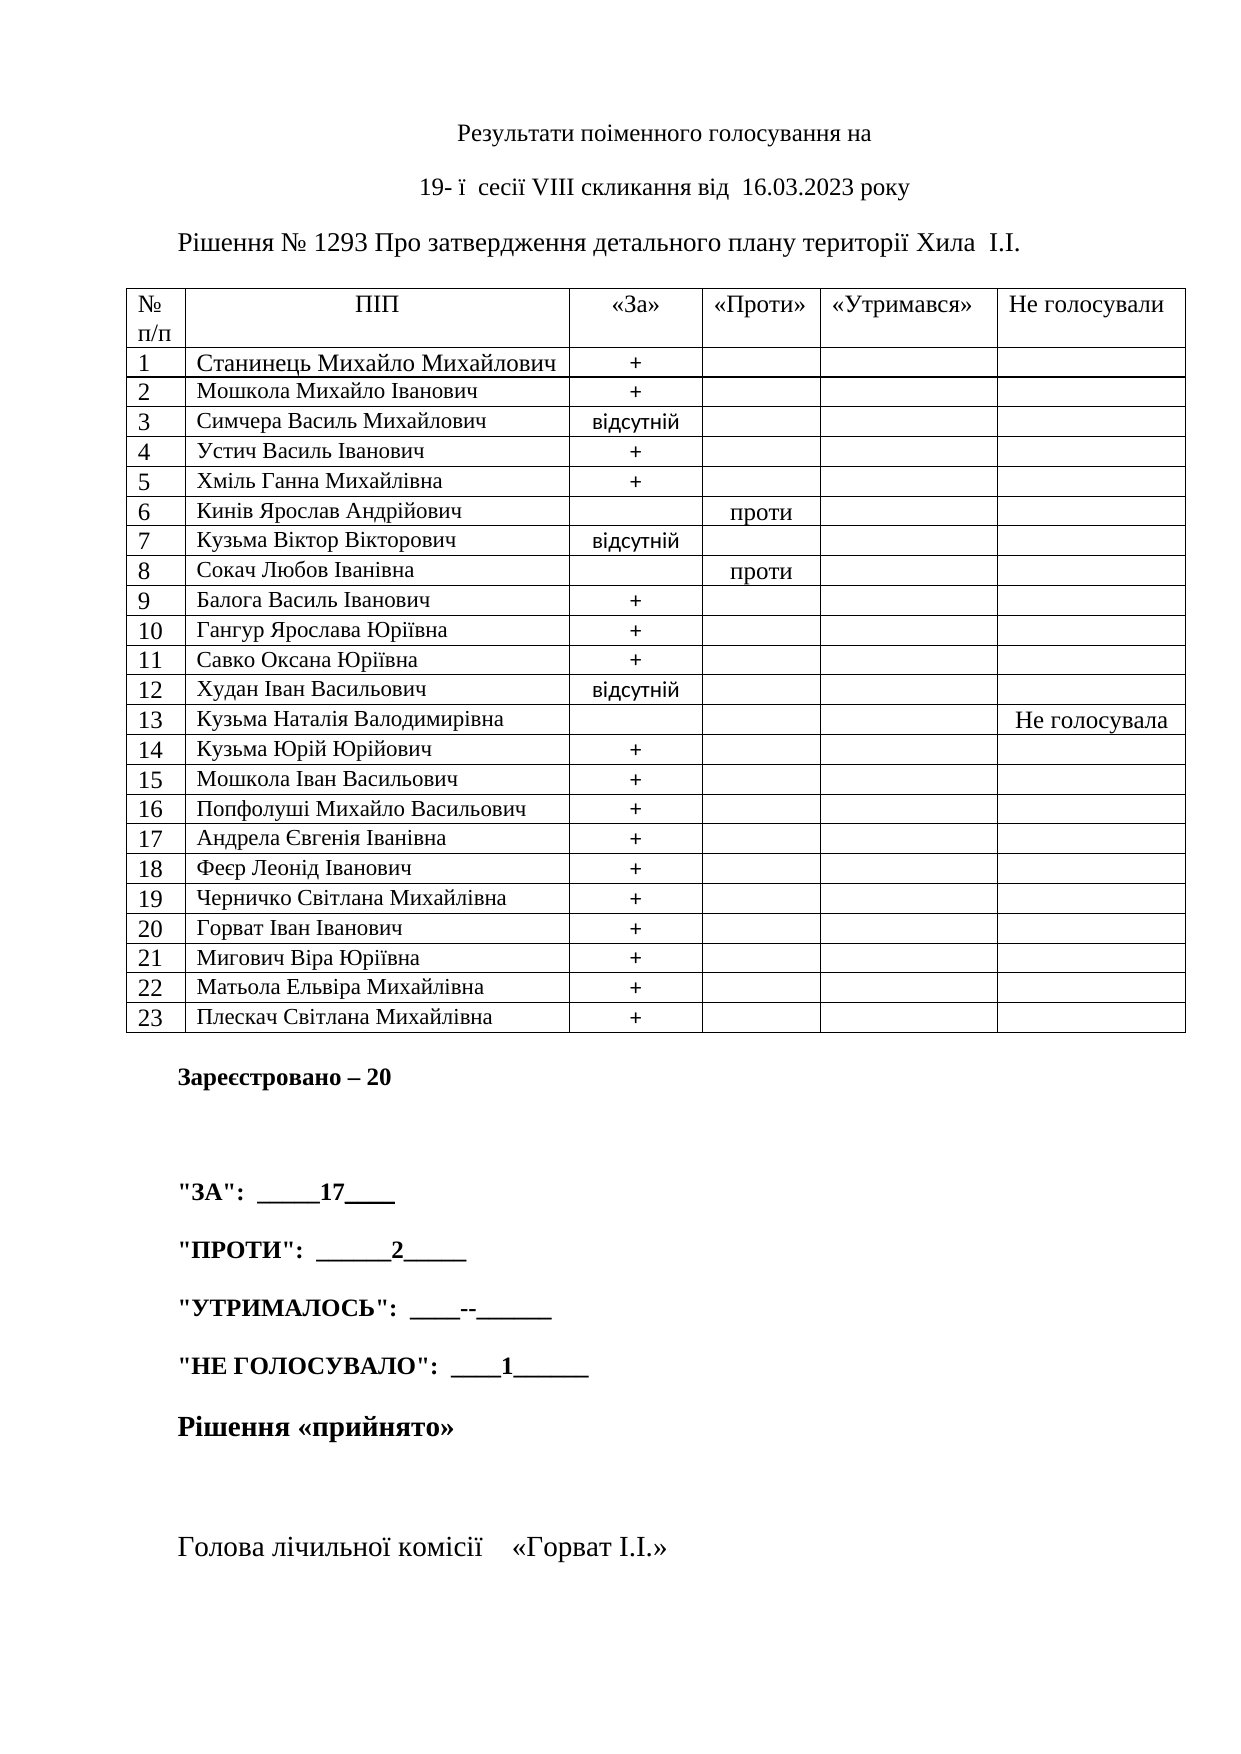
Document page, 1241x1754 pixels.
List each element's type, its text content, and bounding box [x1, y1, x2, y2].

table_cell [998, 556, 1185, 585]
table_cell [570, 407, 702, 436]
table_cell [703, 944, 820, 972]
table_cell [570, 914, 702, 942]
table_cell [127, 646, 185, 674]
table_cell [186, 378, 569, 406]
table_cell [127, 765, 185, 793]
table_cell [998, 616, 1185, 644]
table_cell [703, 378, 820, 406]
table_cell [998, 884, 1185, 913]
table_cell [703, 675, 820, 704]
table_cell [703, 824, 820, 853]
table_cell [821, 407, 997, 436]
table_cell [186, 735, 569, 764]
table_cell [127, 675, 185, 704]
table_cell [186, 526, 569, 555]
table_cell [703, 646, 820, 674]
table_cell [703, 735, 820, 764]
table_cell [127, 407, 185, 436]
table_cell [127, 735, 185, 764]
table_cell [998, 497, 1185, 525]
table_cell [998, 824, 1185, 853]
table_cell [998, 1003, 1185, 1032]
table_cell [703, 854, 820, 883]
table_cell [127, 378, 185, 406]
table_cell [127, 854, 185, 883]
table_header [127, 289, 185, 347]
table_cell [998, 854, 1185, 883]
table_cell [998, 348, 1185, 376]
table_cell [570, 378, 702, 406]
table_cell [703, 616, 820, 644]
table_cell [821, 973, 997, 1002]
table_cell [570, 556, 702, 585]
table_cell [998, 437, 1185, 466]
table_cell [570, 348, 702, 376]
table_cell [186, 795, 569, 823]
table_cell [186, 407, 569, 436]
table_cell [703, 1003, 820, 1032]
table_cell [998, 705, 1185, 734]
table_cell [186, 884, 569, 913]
text Зареєстровано – 20 [177, 1062, 1152, 1091]
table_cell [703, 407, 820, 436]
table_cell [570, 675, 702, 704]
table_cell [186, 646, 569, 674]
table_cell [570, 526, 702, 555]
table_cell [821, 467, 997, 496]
text 19- ї сесії VІІІ скликання від 16.03.2023 року [177, 172, 1152, 201]
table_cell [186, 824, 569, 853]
text Голова лічильної комісії «Горват І.І.» [177, 1529, 1152, 1562]
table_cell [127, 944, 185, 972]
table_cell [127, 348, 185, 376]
text "ПРОТИ": ______2_____ [177, 1235, 1152, 1264]
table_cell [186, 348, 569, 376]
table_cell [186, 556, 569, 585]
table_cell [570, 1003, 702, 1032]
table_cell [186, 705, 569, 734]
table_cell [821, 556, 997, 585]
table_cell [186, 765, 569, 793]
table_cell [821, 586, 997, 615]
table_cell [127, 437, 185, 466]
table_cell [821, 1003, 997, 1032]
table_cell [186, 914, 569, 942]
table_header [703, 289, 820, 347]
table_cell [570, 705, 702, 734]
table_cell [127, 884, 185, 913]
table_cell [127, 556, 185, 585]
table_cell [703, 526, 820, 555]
text "УТРИМАЛОСЬ": ____--______ [177, 1293, 1152, 1322]
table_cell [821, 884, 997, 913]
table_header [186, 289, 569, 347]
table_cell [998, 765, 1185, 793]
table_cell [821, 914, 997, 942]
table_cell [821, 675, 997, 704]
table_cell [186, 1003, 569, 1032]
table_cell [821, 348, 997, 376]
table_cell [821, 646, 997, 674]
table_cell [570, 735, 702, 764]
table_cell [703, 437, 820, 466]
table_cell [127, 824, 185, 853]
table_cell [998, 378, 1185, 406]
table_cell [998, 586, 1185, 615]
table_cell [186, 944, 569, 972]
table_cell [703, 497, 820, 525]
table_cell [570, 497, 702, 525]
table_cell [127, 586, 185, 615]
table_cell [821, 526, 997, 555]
text Результати поіменного голосування на [177, 118, 1152, 147]
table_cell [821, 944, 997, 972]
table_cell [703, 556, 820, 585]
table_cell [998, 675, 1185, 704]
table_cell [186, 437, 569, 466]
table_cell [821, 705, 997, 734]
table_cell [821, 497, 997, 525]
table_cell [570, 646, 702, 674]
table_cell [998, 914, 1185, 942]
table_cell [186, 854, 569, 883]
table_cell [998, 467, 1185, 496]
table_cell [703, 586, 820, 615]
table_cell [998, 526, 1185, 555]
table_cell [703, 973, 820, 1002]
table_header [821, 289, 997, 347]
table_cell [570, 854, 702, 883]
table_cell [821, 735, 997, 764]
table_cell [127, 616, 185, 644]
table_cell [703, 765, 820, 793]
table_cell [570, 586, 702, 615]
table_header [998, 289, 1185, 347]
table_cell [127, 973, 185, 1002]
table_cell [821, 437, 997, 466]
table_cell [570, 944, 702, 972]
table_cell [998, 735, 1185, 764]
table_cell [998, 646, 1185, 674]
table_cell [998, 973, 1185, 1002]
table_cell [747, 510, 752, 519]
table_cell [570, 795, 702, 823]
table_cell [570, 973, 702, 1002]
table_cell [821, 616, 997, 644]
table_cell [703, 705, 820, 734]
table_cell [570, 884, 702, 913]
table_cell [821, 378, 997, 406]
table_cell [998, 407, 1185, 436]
text Рішення № 1293 Про затвердження детального плану території Хила І.І. [177, 226, 1152, 257]
text Рішення «прийнято» [177, 1409, 1152, 1442]
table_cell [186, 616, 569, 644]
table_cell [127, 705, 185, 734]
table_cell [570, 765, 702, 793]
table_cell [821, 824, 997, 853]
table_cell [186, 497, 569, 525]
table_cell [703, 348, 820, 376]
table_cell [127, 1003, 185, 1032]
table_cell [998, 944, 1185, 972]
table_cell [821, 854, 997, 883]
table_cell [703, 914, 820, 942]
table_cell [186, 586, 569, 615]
text "ЗА": _____17____ [177, 1177, 1152, 1206]
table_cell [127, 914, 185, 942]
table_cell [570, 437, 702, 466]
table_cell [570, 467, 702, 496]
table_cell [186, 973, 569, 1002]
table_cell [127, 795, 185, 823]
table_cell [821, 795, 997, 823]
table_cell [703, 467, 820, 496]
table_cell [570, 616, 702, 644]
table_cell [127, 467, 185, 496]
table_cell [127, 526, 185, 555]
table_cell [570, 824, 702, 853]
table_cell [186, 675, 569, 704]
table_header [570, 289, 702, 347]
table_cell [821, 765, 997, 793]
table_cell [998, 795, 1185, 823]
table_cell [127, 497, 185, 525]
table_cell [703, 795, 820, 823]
text "НЕ ГОЛОСУВАЛО": ____1______ [177, 1351, 1152, 1380]
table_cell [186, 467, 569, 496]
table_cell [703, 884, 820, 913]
